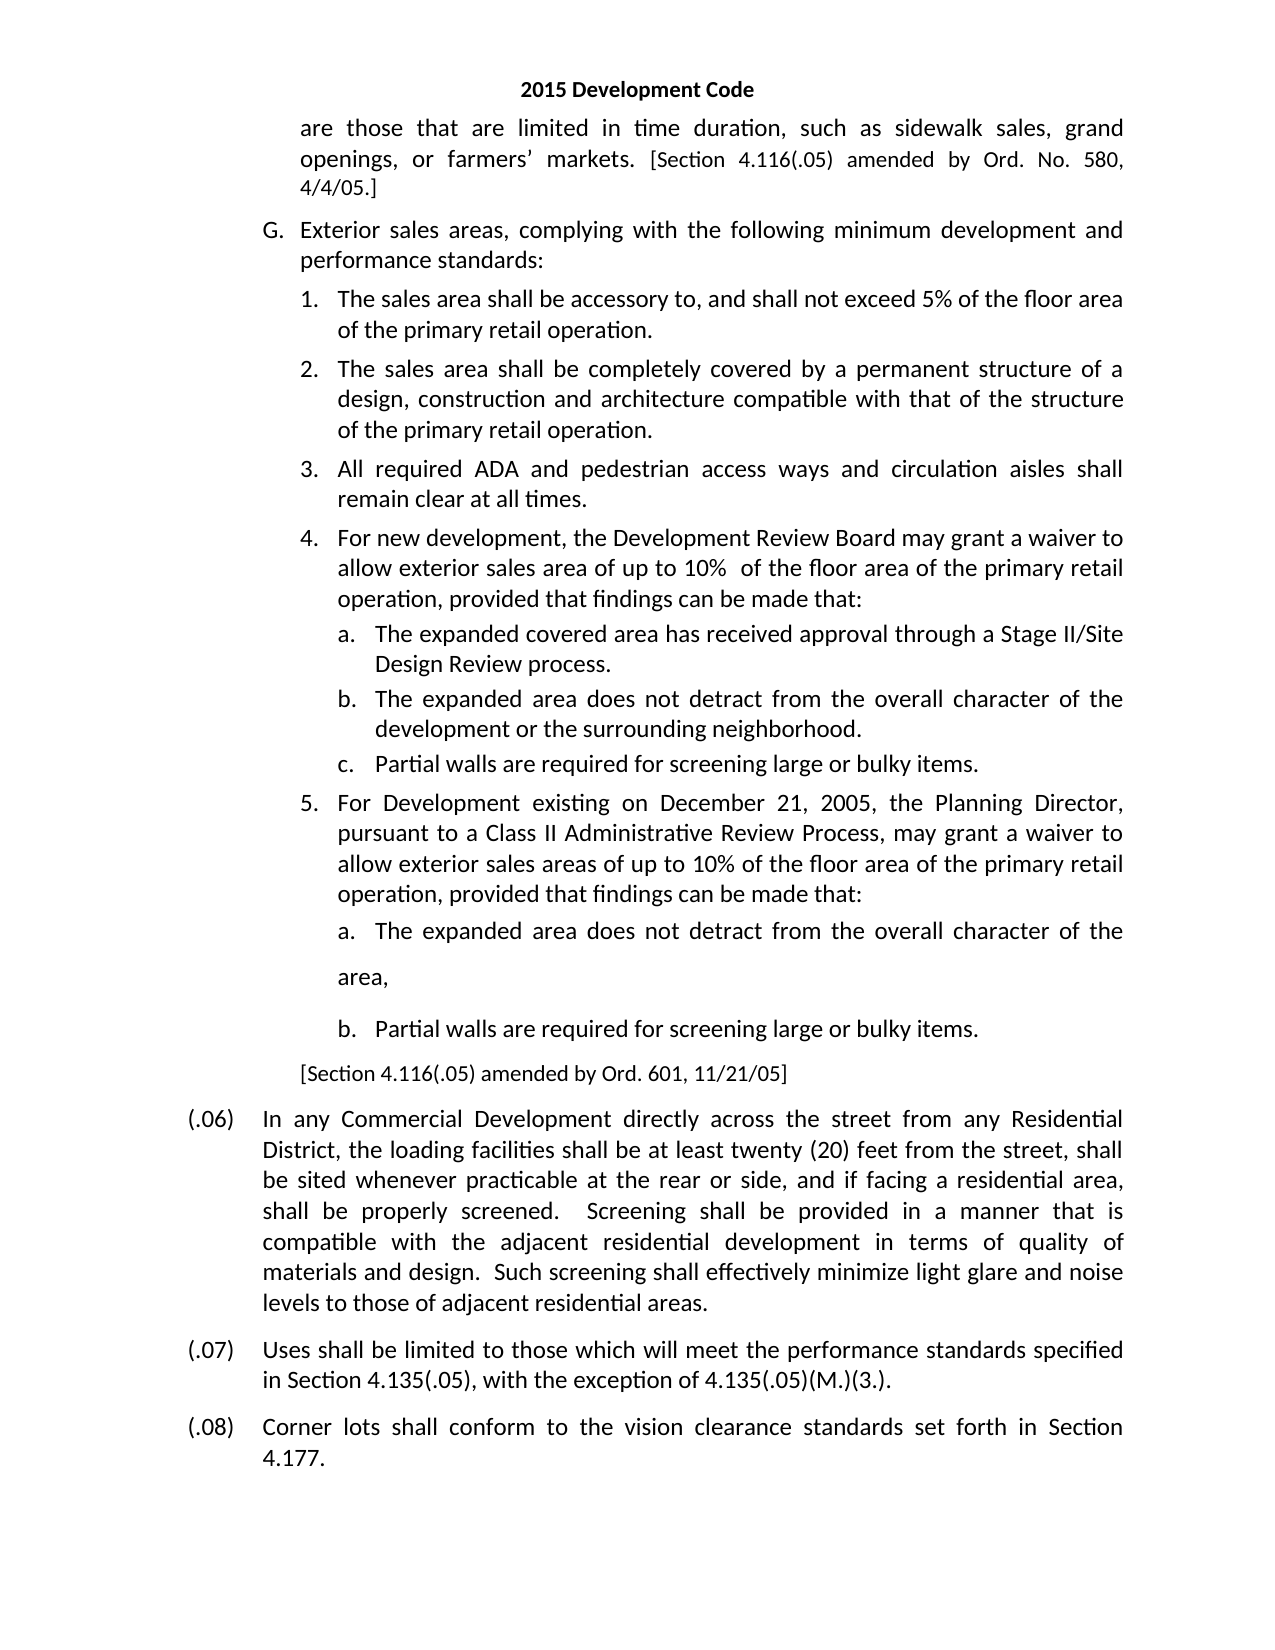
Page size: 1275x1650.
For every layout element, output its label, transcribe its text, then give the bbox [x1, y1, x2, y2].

text 3. All required ADA and pedestrian access ways and circulation aisles shall remain clear at all times. [300, 453, 1125, 514]
text b. The expanded area does not detract from the overall character of the development or the surrounding neighborhood. [337, 683, 1125, 744]
text 4. For new development, the Development Review Board may grant a waiver to allow exterior sales area of up to 10% of the floor area of the primary retail operation, provided that findings can be made that: [300, 522, 1125, 614]
text a. The expanded covered area has received approval through a Stage II/Site Design Review process. [337, 618, 1125, 679]
text [Section 4.116(.05) amended by Ord. 601, 11/21/05] [300, 1059, 1125, 1087]
text 1. The sales area shall be accessory to, and shall not exceed 5% of the floor area of the primary retail operation. [300, 283, 1125, 344]
text b. Partial walls are required for screening large or bulky items. [337, 1013, 1125, 1044]
text (.06) In any Commercial Development directly across the street from any Residential District, the loading facilities shall be at least twenty (20) feet from the street, shall be sited whenever practicable at the rear or side, and if facing a residential area, shall be properly screened. Screening shall be provided in a manner that is compatible with the adjacent residential development in terms of quality of materials and design. Such screening shall effectively minimize light glare and noise levels to those of adjacent residential areas. [187, 1103, 1125, 1317]
text a. The expanded area does not detract from the overall character of the area, [337, 915, 1125, 992]
text 5. For Development existing on December 21, 2005, the Planning Director, pursuant to a Class II Administrative Review Process, may grant a waiver to allow exterior sales areas of up to 10% of the floor area of the primary retail operation, provided that findings can be made that: [300, 787, 1125, 909]
text (.08) Corner lots shall conform to the vision clearance standards set forth in Section 4.177. [187, 1412, 1125, 1473]
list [262, 112, 1125, 202]
text c. Partial walls are required for screening large or bulky items. [337, 748, 1125, 779]
text (.07) Uses shall be limited to those which will meet the performance standards specified in Section 4.135(.05), with the exception of 4.135(.05)(M.)(3.). [187, 1334, 1125, 1395]
text G. Exterior sales areas, complying with the following minimum development and performance standards: [262, 214, 1125, 275]
text 2. The sales area shall be completely covered by a permanent structure of a design, construction and architecture compatible with that of the structure of the primary retail operation. [300, 353, 1125, 444]
